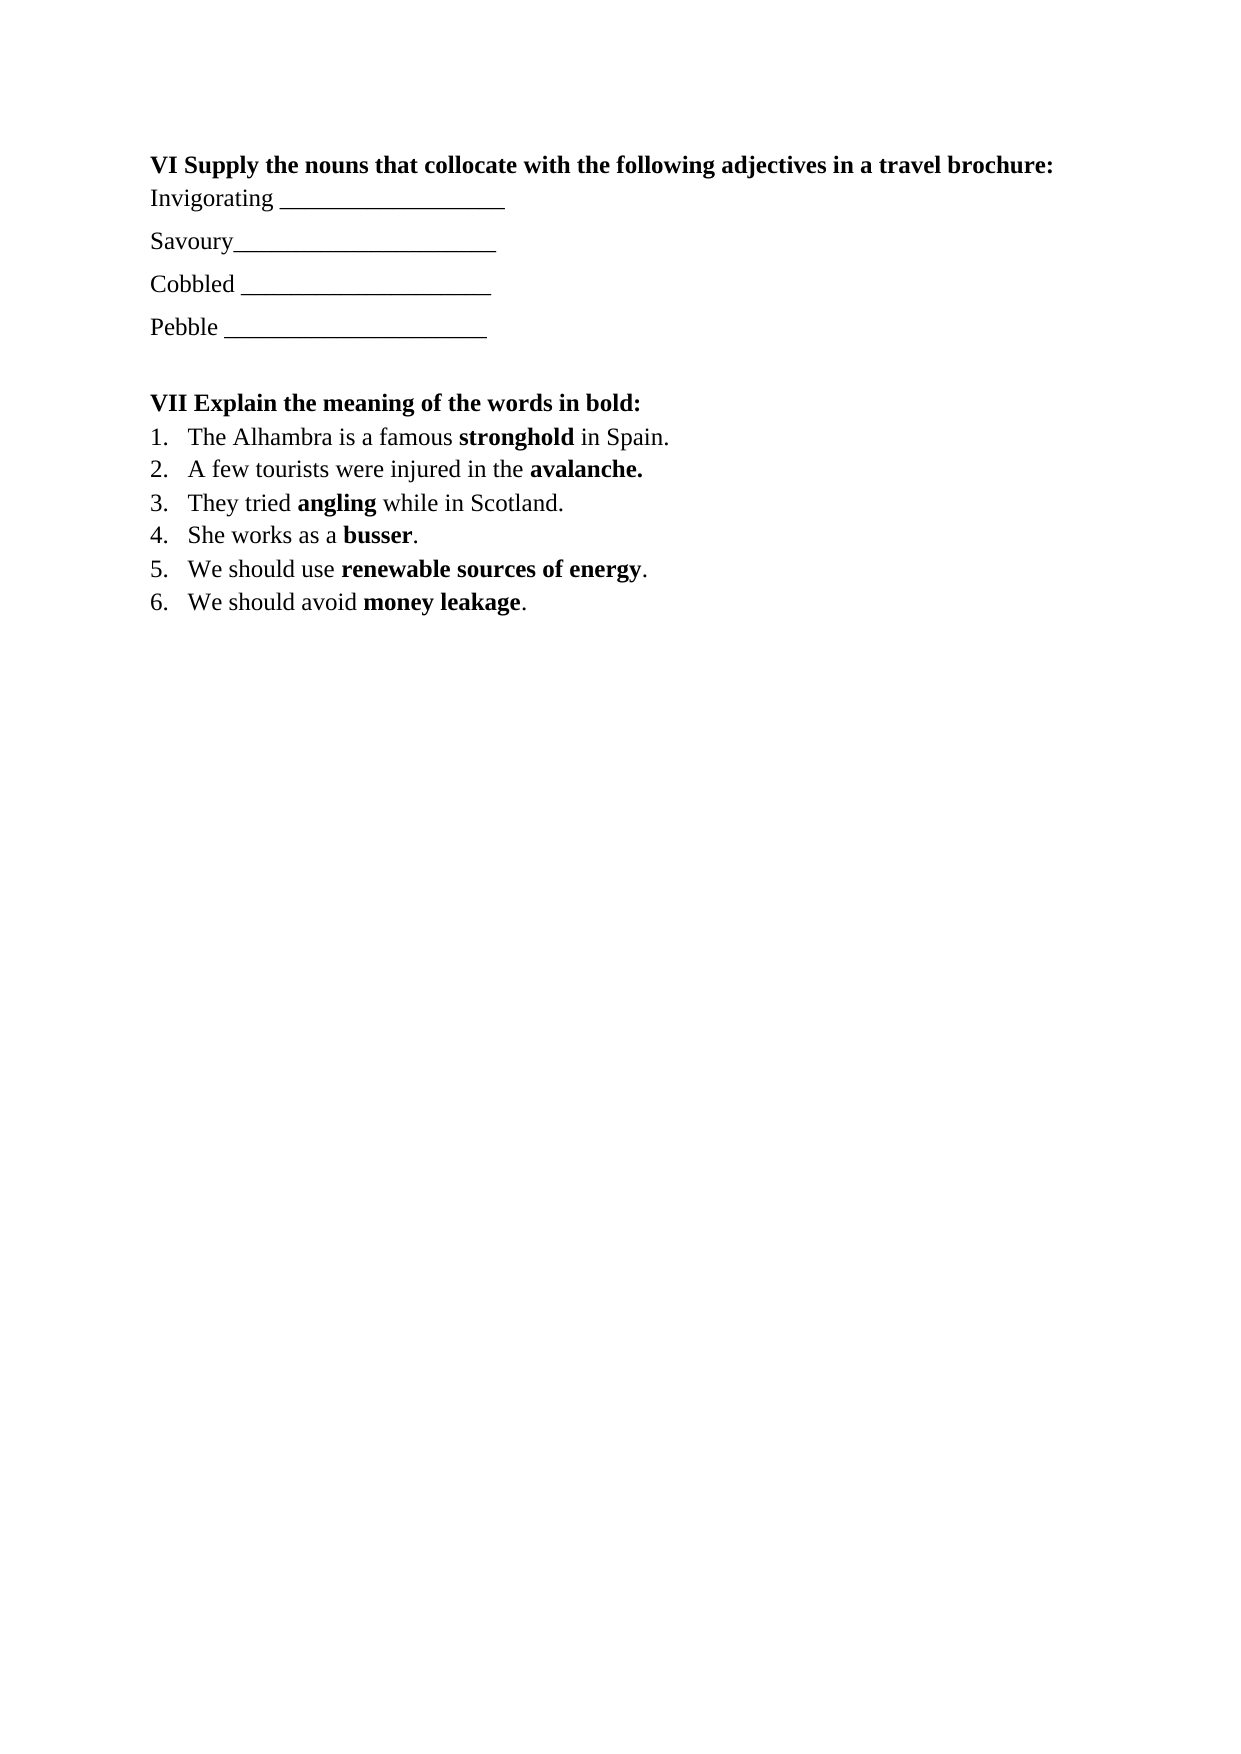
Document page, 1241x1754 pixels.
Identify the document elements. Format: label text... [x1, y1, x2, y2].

list Cobbled ____________________ [150, 269, 1090, 298]
list The Alhambra is a famous stronghold in Spain. [150, 422, 1090, 450]
list We should use renewable sources of energy. [150, 554, 1090, 582]
list Savoury_____________________ [150, 226, 1090, 255]
list We should avoid money leakage. [150, 587, 1090, 615]
list VI Supply the nouns that collocate with the following adjectives in a travel brochure: [150, 150, 1090, 179]
list They tried angling while in Scotland. [150, 488, 1090, 516]
list Pebble _____________________ [150, 312, 1090, 341]
list A few tourists were injured in the avalanche. [150, 454, 1090, 483]
list Invigorating __________________ [150, 183, 1090, 212]
list VII Explain the meaning of the words in bold: [150, 388, 1090, 417]
list She works as a busser. [150, 521, 1090, 549]
